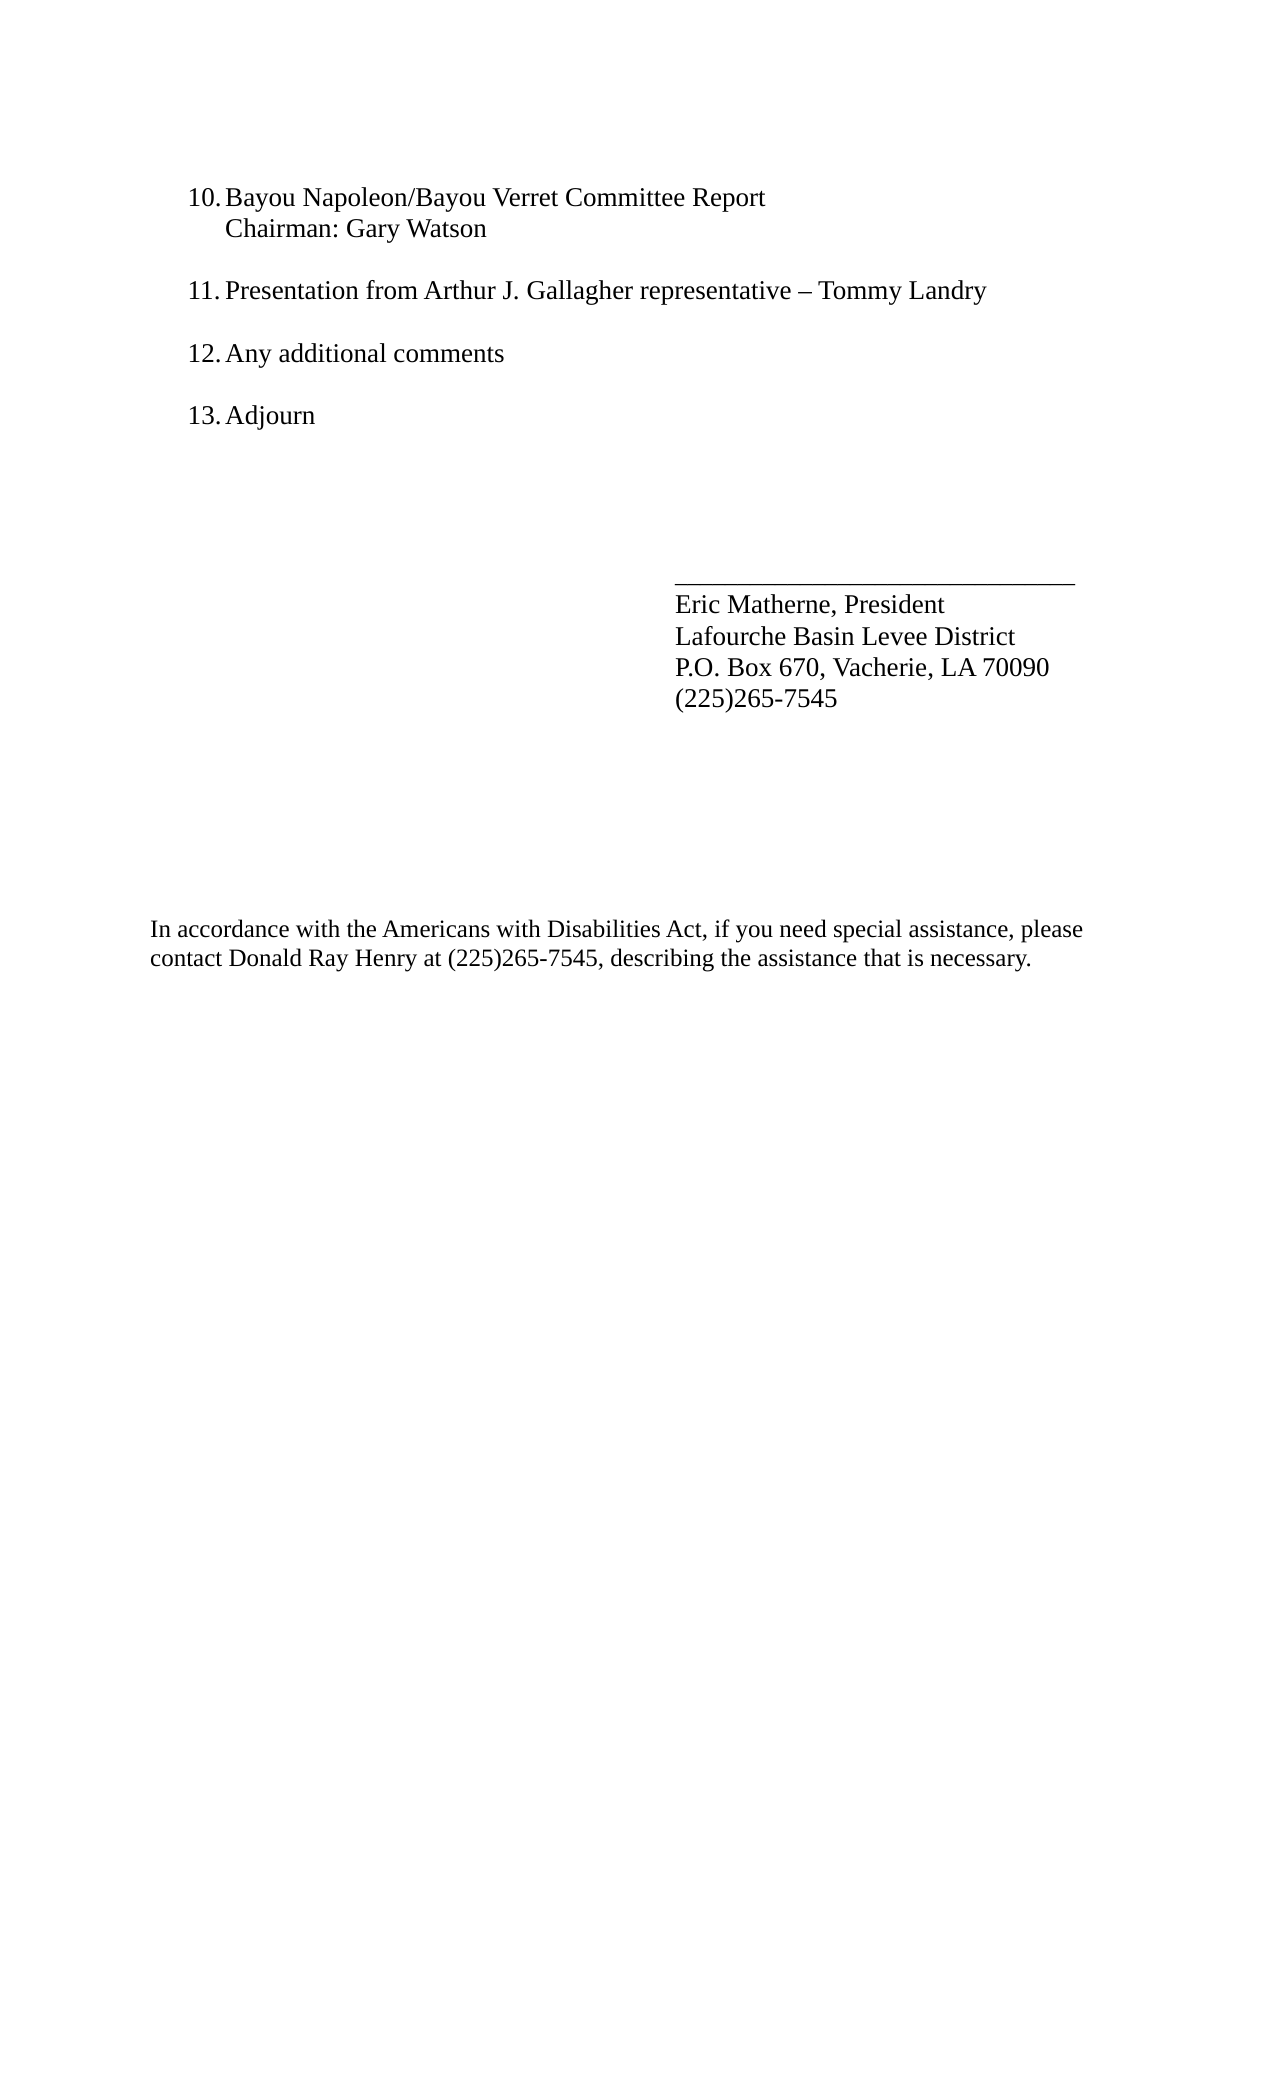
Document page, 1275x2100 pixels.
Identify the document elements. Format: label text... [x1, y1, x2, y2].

text ________________________________ [150, 555, 1125, 588]
text In accordance with the Americans with Disabilities Act, if you need special assistance, please contact Donald Ray Henry at (225)265-7545, describing the assistance that is necessary. [150, 914, 1125, 972]
list Any additional comments [187, 337, 1125, 368]
text Chairman: Gary Watson [150, 212, 1125, 243]
text Lafourche Basin Levee District [150, 619, 1125, 651]
text (225)265-7545 [150, 682, 1125, 713]
text Eric Matherne, President [150, 588, 1125, 619]
list Presentation from Arthur J. Gallagher representative – Tommy Landry [187, 274, 1125, 306]
list Adjourn [187, 399, 1125, 430]
list Bayou Napoleon/Bayou Verret Committee Report [187, 181, 1125, 212]
text P.O. Box 670, Vacherie, LA 70090 [150, 651, 1125, 682]
